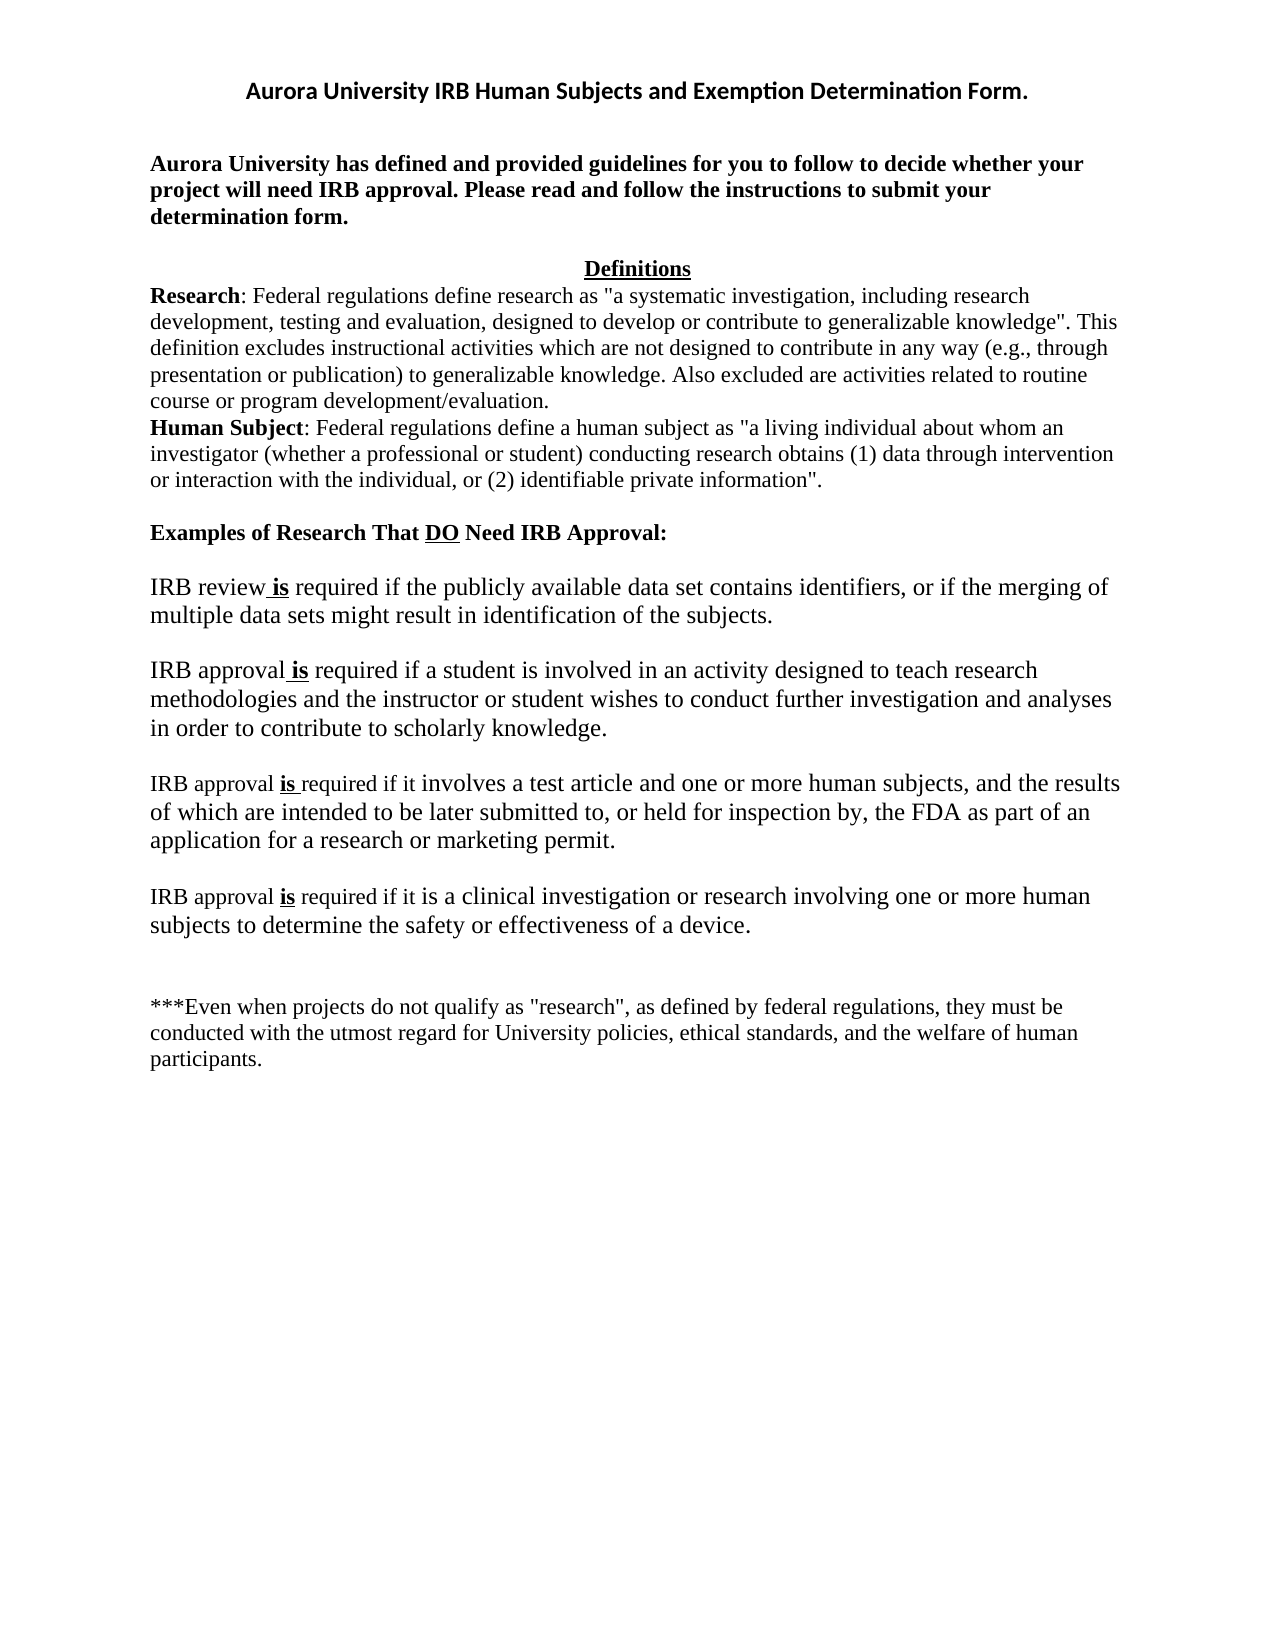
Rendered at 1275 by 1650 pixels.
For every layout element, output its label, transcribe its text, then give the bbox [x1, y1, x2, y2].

text Aurora University has defined and provided guidelines for you to follow to decide whether your project will need IRB approval. Please read and follow the instructions to submit your determination form. [150, 150, 1125, 229]
text ***Even when projects do not qualify as "research", as defined by federal regulations, they must be conducted with the utmost regard for University policies, ethical standards, and the welfare of human participants. [150, 993, 1125, 1072]
text Human Subject: Federal regulations define a human subject as "a living individual about whom an investigator (whether a professional or student) conducting research obtains (1) data through intervention or interaction with the individual, or (2) identifiable private information". [150, 413, 1125, 493]
text IRB review is required if the publicly available data set contains identifiers, or if the merging of multiple data sets might result in identification of the subjects. [150, 572, 1125, 629]
text IRB approval is required if a student is involved in an activity designed to teach research methodologies and the instructor or student wishes to conduct further investigation and analyses in order to contribute to scholarly knowledge. [150, 656, 1125, 742]
text Research: Federal regulations define research as "a systematic investigation, including research development, testing and evaluation, designed to develop or contribute to generalizable knowledge". This definition excludes instructional activities which are not designed to contribute in any way (e.g., through presentation or publication) to generalizable knowledge. Also excluded are activities related to routine course or program development/evaluation. [150, 282, 1125, 413]
text IRB approval is required if it involves a test article and one or more human subjects, and the results of which are intended to be later submitted to, or held for inspection by, the FDA as part of an application for a research or marketing permit. [150, 768, 1125, 854]
text IRB approval is required if it is a clinical investigation or research involving one or more human subjects to determine the safety or effectiveness of a device. [150, 881, 1125, 940]
text Examples of Research That DO Need IRB Approval: [150, 519, 1125, 545]
text Definitions [150, 255, 1125, 282]
